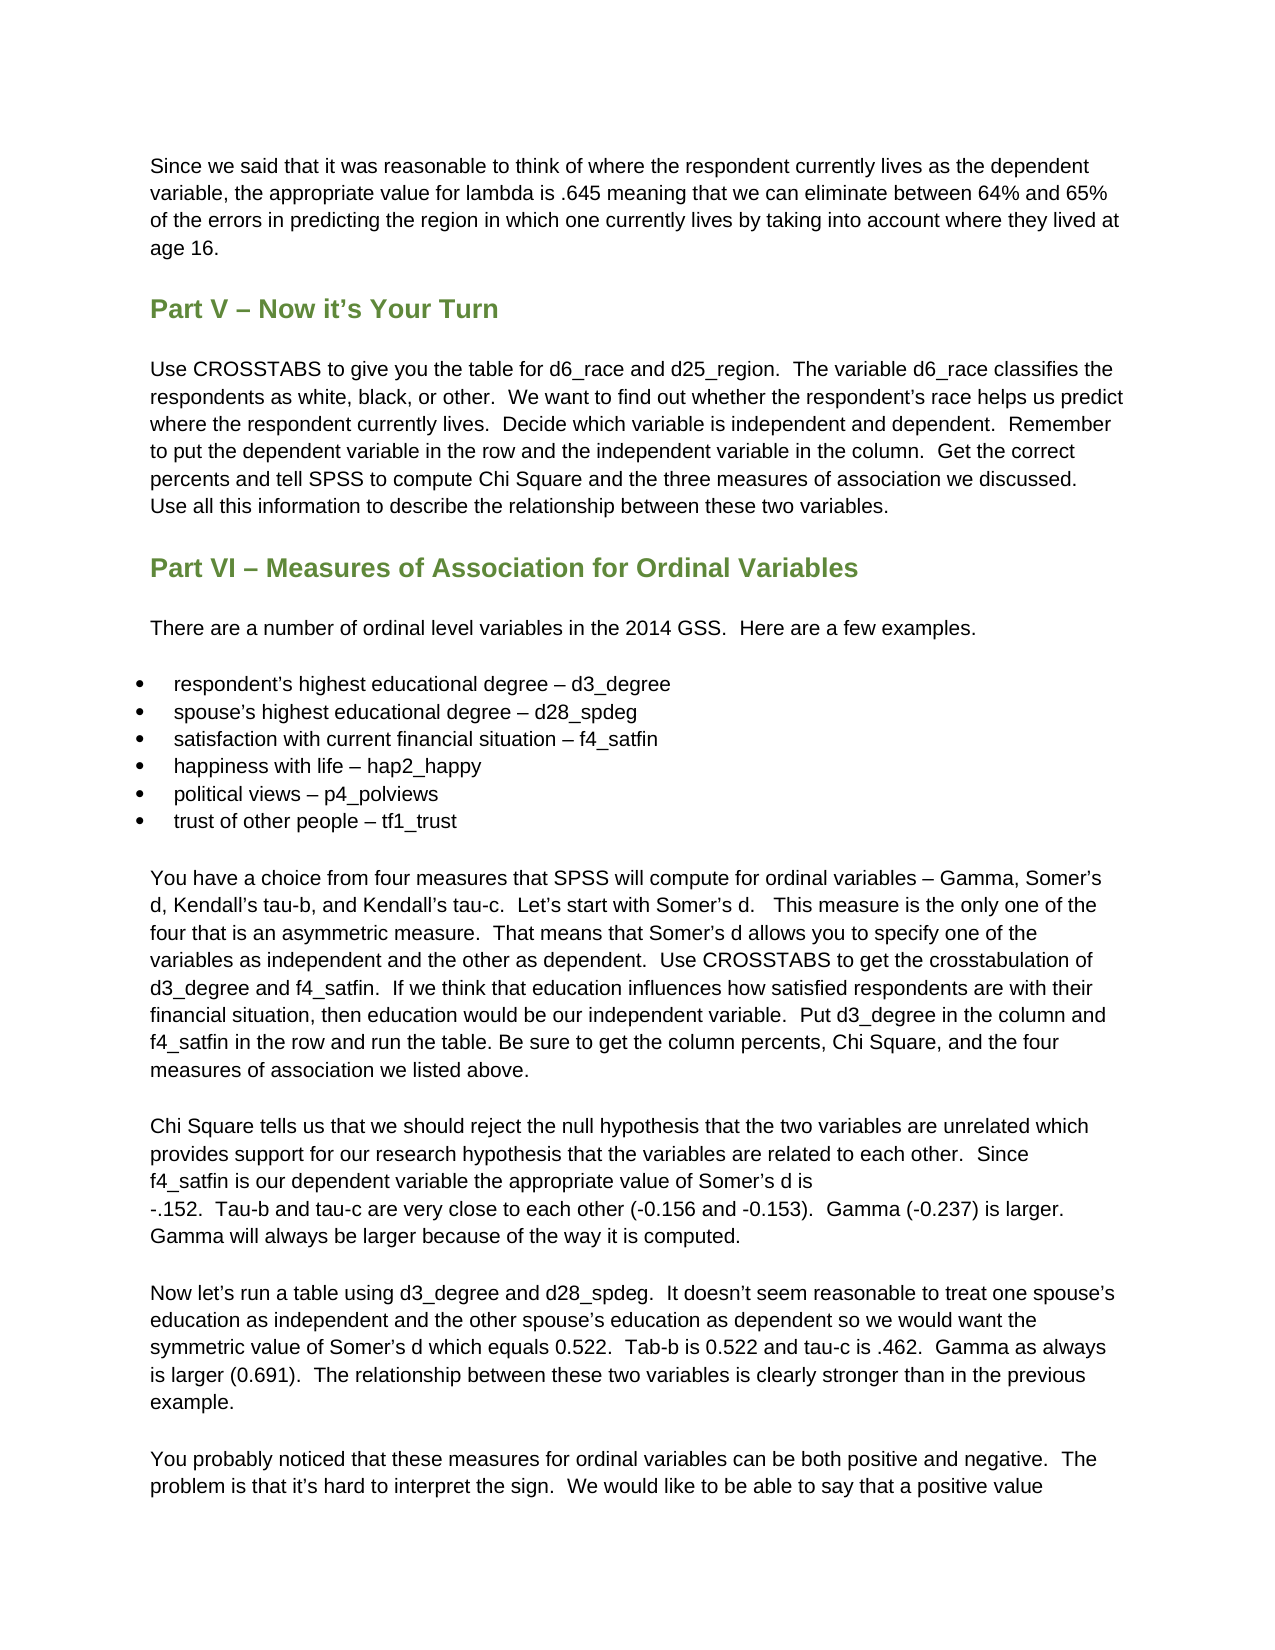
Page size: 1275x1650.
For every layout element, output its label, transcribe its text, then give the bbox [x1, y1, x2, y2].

list satisfaction with current financial situation – f4_satfin [136, 724, 1125, 751]
list political views – p4_polviews [136, 778, 1125, 806]
list spouse’s highest educational degree – d28_spdeg [136, 696, 1125, 724]
text Chi Square tells us that we should reject the null hypothesis that the two variables are unrelated which provides support for our research hypothesis that the variables are related to each other. Since f4_satfin is our dependent variable the appropriate value of Somer’s d is -.152. Tau-b and tau-c are very close to each other (-0.156 and -0.153). Gamma (-0.237) is larger. Gamma will always be larger because of the way it is computed. [150, 1111, 1125, 1248]
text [150, 1443, 1125, 1498]
text Use CROSSTABS to give you the table for d6_race and d25_region. The variable d6_race classifies the respondents as white, black, or other. We want to find out whether the respondent’s race helps us predict where the respondent currently lives. Decide which variable is independent and dependent. Remember to put the dependent variable in the row and the independent variable in the column. Get the correct percents and tell SPSS to compute Chi Square and the three measures of association we discussed. Use all this information to describe the relationship between these two variables. [150, 354, 1125, 518]
list respondent’s highest educational degree – d3_degree [136, 669, 1125, 696]
text Part VI – Measures of Association for Ordinal Variables [150, 547, 1125, 583]
text Now let’s run a table using d3_degree and d28_spdeg. It doesn’t seem reasonable to treat one spouse’s education as independent and the other spouse’s education as dependent so we would want the symmetric value of Somer’s d which equals 0.522. Tab-b is 0.522 and tau-c is .462. Gamma as always is larger (0.691). The relationship between these two variables is clearly stronger than in the previous example. [150, 1277, 1125, 1414]
list trust of other people – tf1_trust [136, 806, 1125, 833]
text Part V – Now it’s Your Turn [150, 289, 1125, 324]
text There are a number of ordinal level variables in the 2014 GSS. Here are a few examples. [150, 612, 1125, 640]
list happiness with life – hap2_happy [136, 751, 1125, 778]
text Since we said that it was reasonable to think of where the respondent currently lives as the dependent variable, the appropriate value for lambda is .645 meaning that we can eliminate between 64% and 65% of the errors in predicting the region in which one currently lives by taking into account where they lived at age 16. [150, 150, 1125, 259]
text You have a choice from four measures that SPSS will compute for ordinal variables – Gamma, Somer’s d, Kendall’s tau-b, and Kendall’s tau-c. Let’s start with Somer’s d. This measure is the only one of the four that is an asymmetric measure. That means that Somer’s d allows you to specify one of the variables as independent and the other as dependent. Use CROSSTABS to get the crosstabulation of d3_degree and f4_satfin. If we think that education influences how satisfied respondents are with their financial situation, then education would be our independent variable. Put d3_degree in the column and f4_satfin in the row and run the table. Be sure to get the column percents, Chi Square, and the four measures of association we listed above. [150, 862, 1125, 1082]
